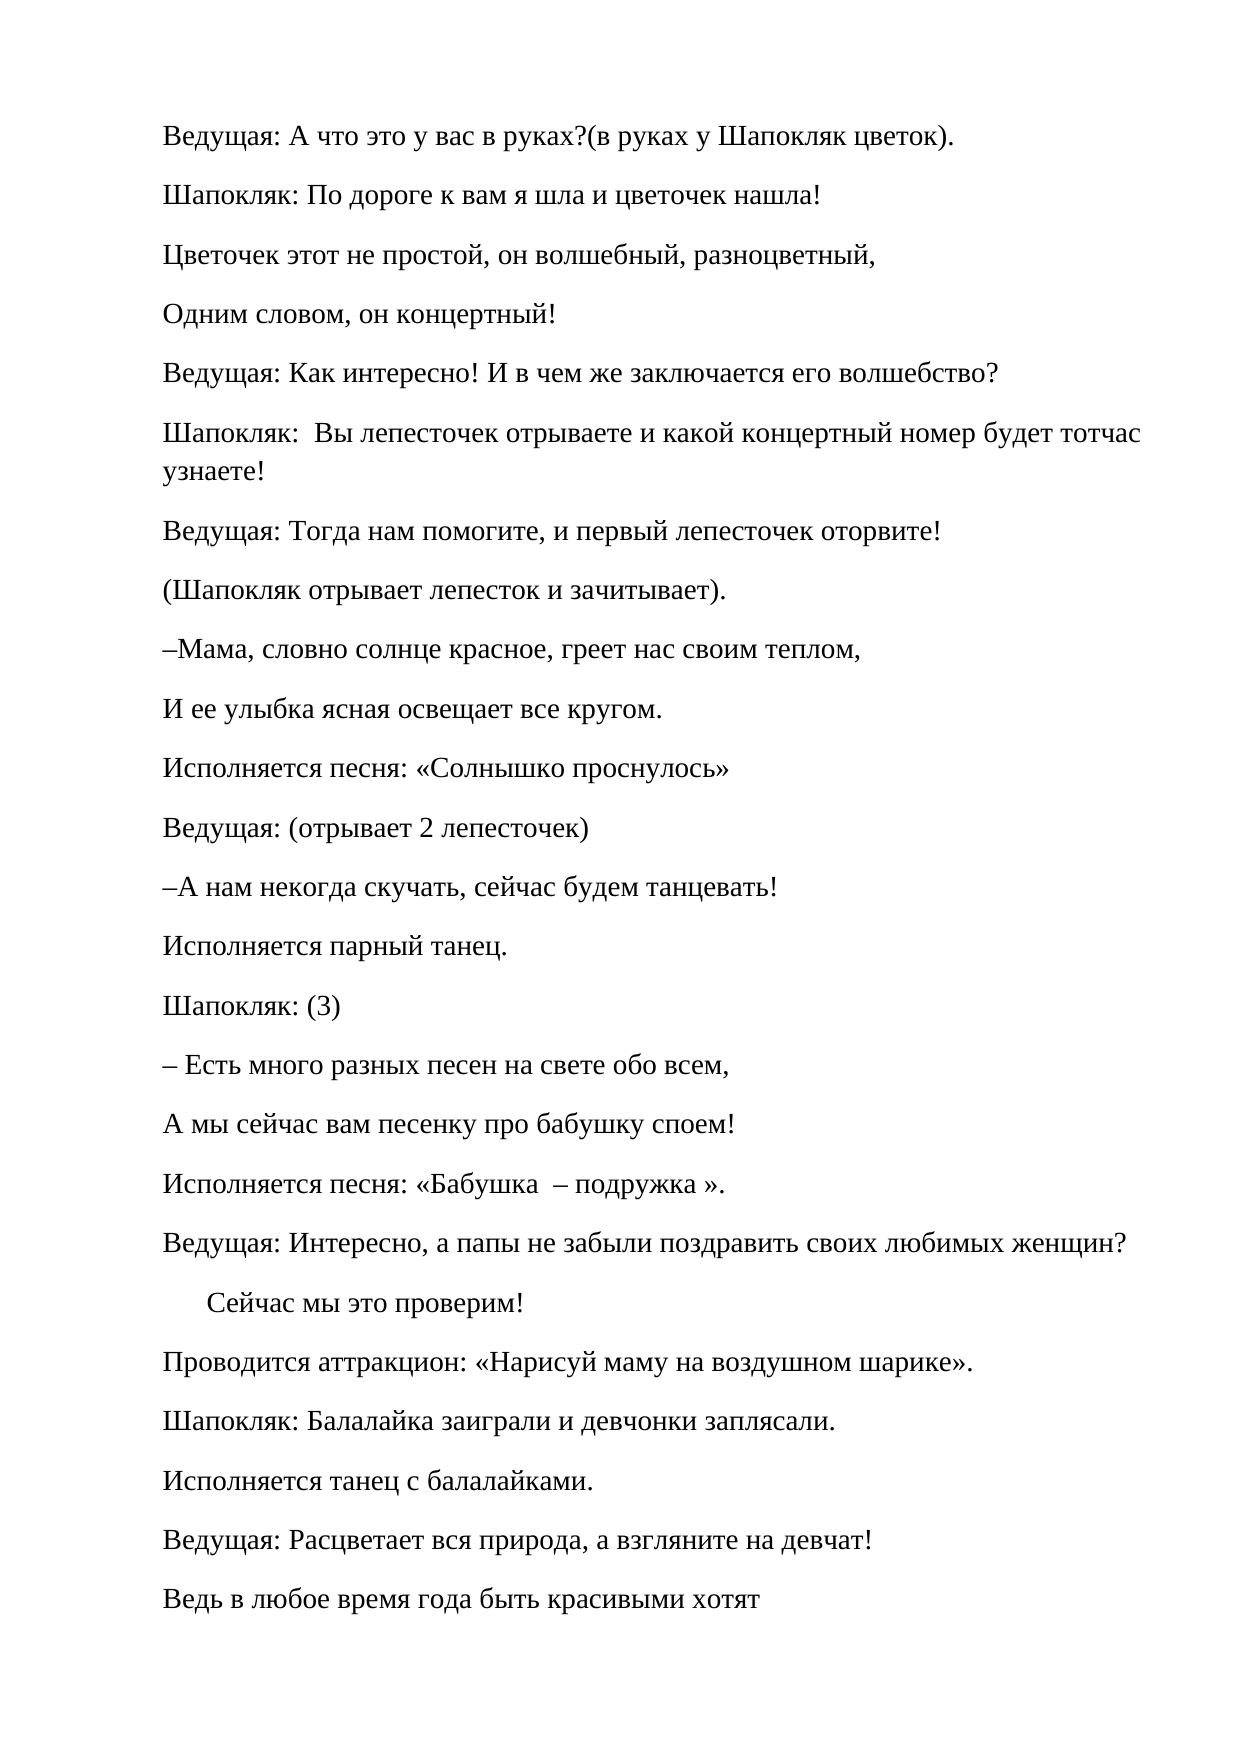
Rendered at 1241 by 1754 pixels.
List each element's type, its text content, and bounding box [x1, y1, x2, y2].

text Шапокляк: По дороге к вам я шла и цветочек нашла! [162, 177, 1152, 211]
text –Мама, словно солнце красное, греет нас своим теплом, [162, 632, 1152, 665]
text Ведущая: А что это у вас в руках?(в руках у Шапокляк цветок). [162, 118, 1152, 152]
text –А нам некогда скучать, сейчас будем танцевать! [162, 869, 1152, 903]
text Шапокляк: Балалайка заиграли и девчонки заплясали. [162, 1403, 1152, 1437]
text – Есть много разных песен на свете обо всем, [162, 1047, 1152, 1081]
text Исполняется танец с балалайками. [162, 1463, 1152, 1496]
text Одним словом, он концертный! [162, 296, 1152, 330]
text Ведущая: (отрывает 2 лепесточек) [162, 810, 1152, 843]
text Ведущая: Расцветает вся природа, а взгляните на девчат! [162, 1522, 1152, 1556]
text Ведущая: Интересно, а папы не забыли поздравить своих любимых женщин? [162, 1225, 1152, 1259]
text Ведущая: Тогда нам помогите, и первый лепесточек оторвите! [162, 513, 1152, 546]
text Сейчас мы это проверим! [162, 1285, 1152, 1318]
text И ее улыбка ясная освещает все кругом. [162, 691, 1152, 724]
text Исполняется парный танец. [162, 928, 1152, 962]
text Шапокляк: (3) [162, 988, 1152, 1021]
text Проводится аттракцион: «Нарисуй маму на воздушном шарике». [162, 1344, 1152, 1378]
text Исполняется песня: «Солнышко проснулось» [162, 750, 1152, 784]
text Ведущая: Как интересно! И в чем же заключается его волшебство? [162, 356, 1152, 389]
text Ведь в любое время года быть красивыми хотят [162, 1582, 1152, 1615]
text Шапокляк: Вы лепесточек отрываете и какой концертный номер будет тотчас узнаете! [162, 415, 1152, 487]
text Цветочек этот не простой, он волшебный, разноцветный, [162, 237, 1152, 270]
text А мы сейчас вам песенку про бабушку споем! [162, 1107, 1152, 1140]
text (Шапокляк отрывает лепесток и зачитывает). [162, 572, 1152, 606]
text Исполняется песня: «Бабушка – подружка ». [162, 1166, 1152, 1199]
